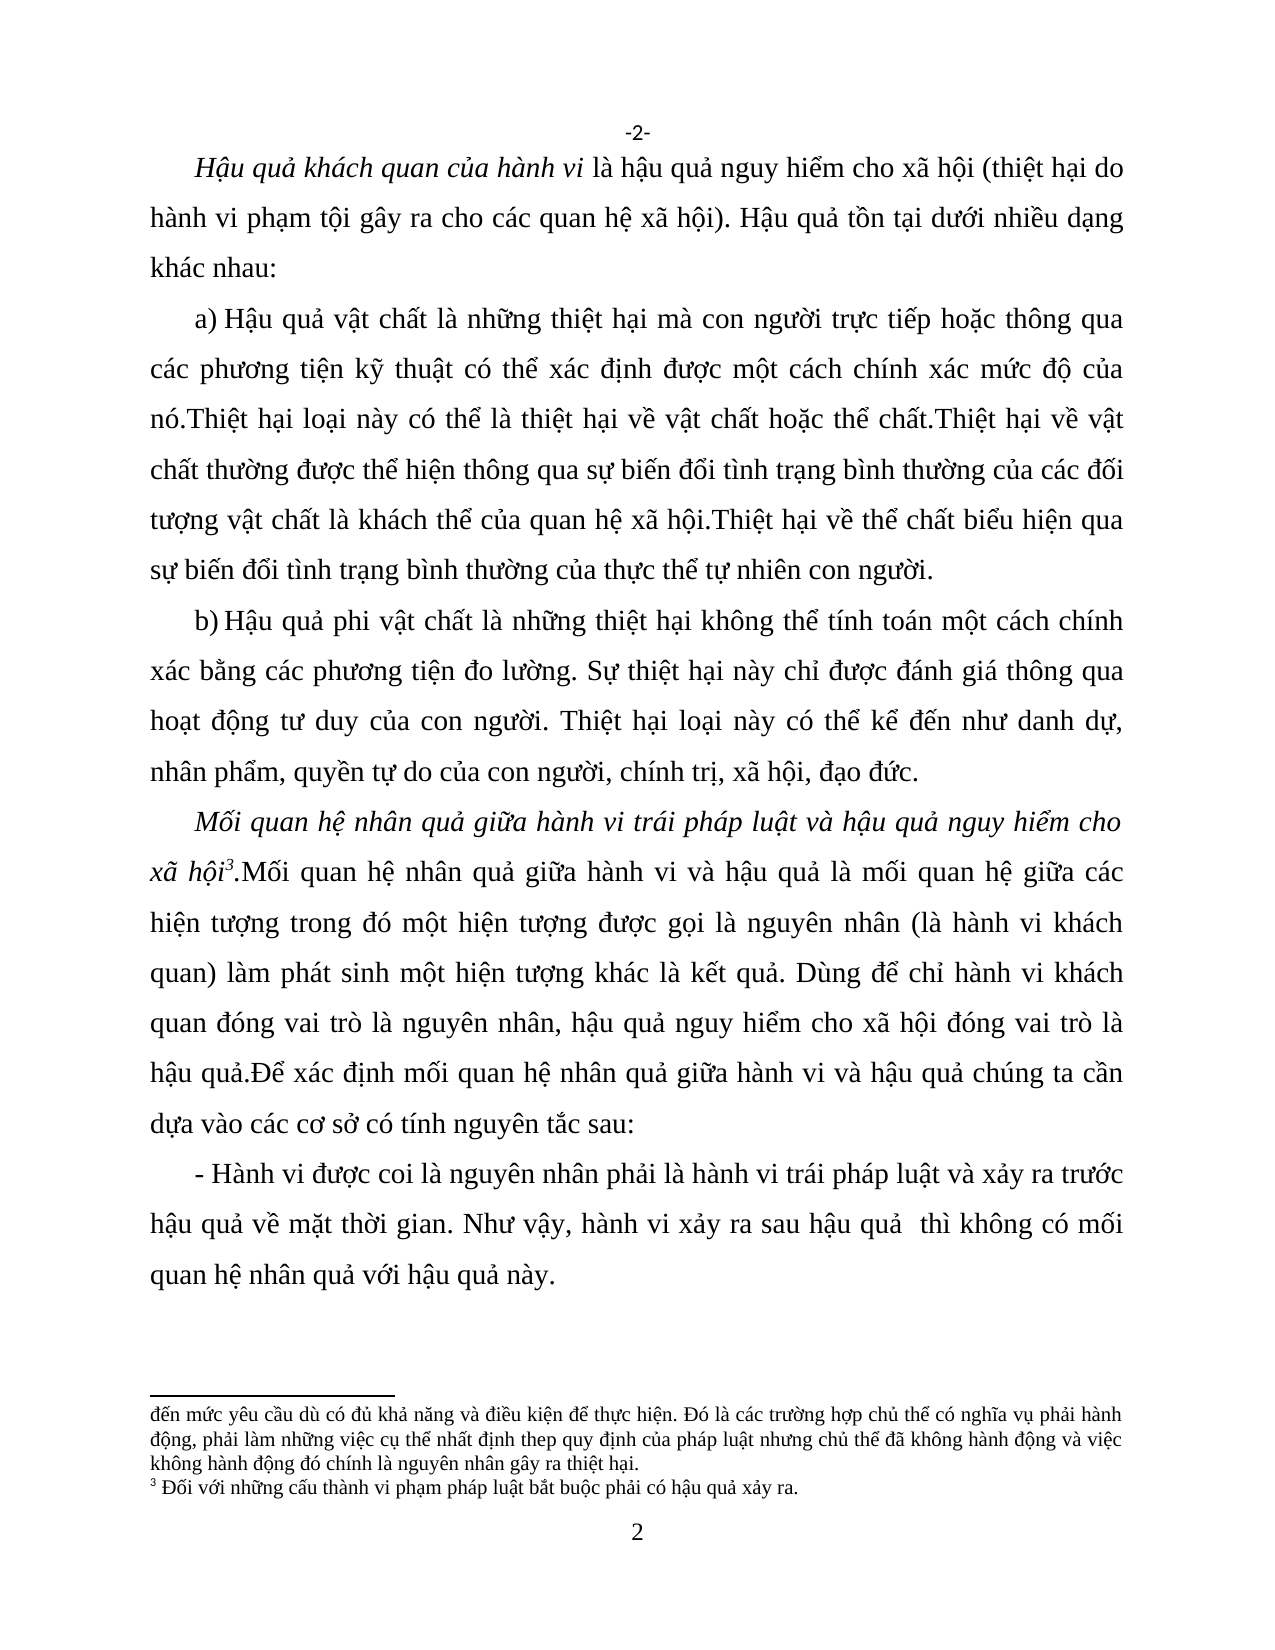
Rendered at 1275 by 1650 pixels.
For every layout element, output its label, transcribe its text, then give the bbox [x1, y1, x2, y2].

list Hậu quả khách quan của hành vi là hậu quả nguy hiểm cho xã hội (thiệt hại do hành vi phạm tội gây ra cho các quan hệ xã hội). Hậu quả tồn tại dưới nhiều dạng khác nhau: [150, 150, 1125, 284]
list Mối quan hệ nhân quả giữa hành vi trái pháp luật và hậu quả nguy hiểm cho xã hội.Mối quan hệ nhân quả giữa hành vi và hậu quả là mối quan hệ giữa các hiện tượng trong đó một hiện tượng được gọi là nguyên nhân (là hành vi khách quan) làm phát sinh một hiện tượng khác là kết quả. Dùng để chỉ hành vi khách quan đóng vai trò là nguyên nhân, hậu quả nguy hiểm cho xã hội đóng vai trò là hậu quả.Để xác định mối quan hệ nhân quả giữa hành vi và hậu quả chúng ta cần dựa vào các cơ sở có tính nguyên tắc sau: [150, 804, 1125, 1139]
list - Hành vi được coi là nguyên nhân phải là hành vi trái pháp luật và xảy ra trước hậu quả về mặt thời gian. Như vậy, hành vi xảy ra sau hậu quả thì không có mối quan hệ nhân quả với hậu quả này. [150, 1156, 1125, 1290]
list Hậu quả phi vật chất là những thiệt hại không thể tính toán một cách chính xác bằng các phương tiện đo lường. Sự thiệt hại này chỉ được đánh giá thông qua hoạt động tư duy của con người. Thiệt hại loại này có thể kể đến như danh dự, nhân phẩm, quyền tự do của con người, chính trị, xã hội, đạo đức. [150, 603, 1125, 787]
list Hậu quả vật chất là những thiệt hại mà con người trực tiếp hoặc thông qua các phương tiện kỹ thuật có thể xác định được một cách chính xác mức độ của nó.Thiệt hại loại này có thể là thiệt hại về vật chất hoặc thể chất.Thiệt hại về vật chất thường được thể hiện thông qua sự biến đổi tình trạng bình thường của các đối tượng vật chất là khách thể của quan hệ xã hội.Thiệt hại về thể chất biểu hiện qua sự biến đổi tình trạng bình thường của thực thể tự nhiên con người. [150, 301, 1125, 586]
